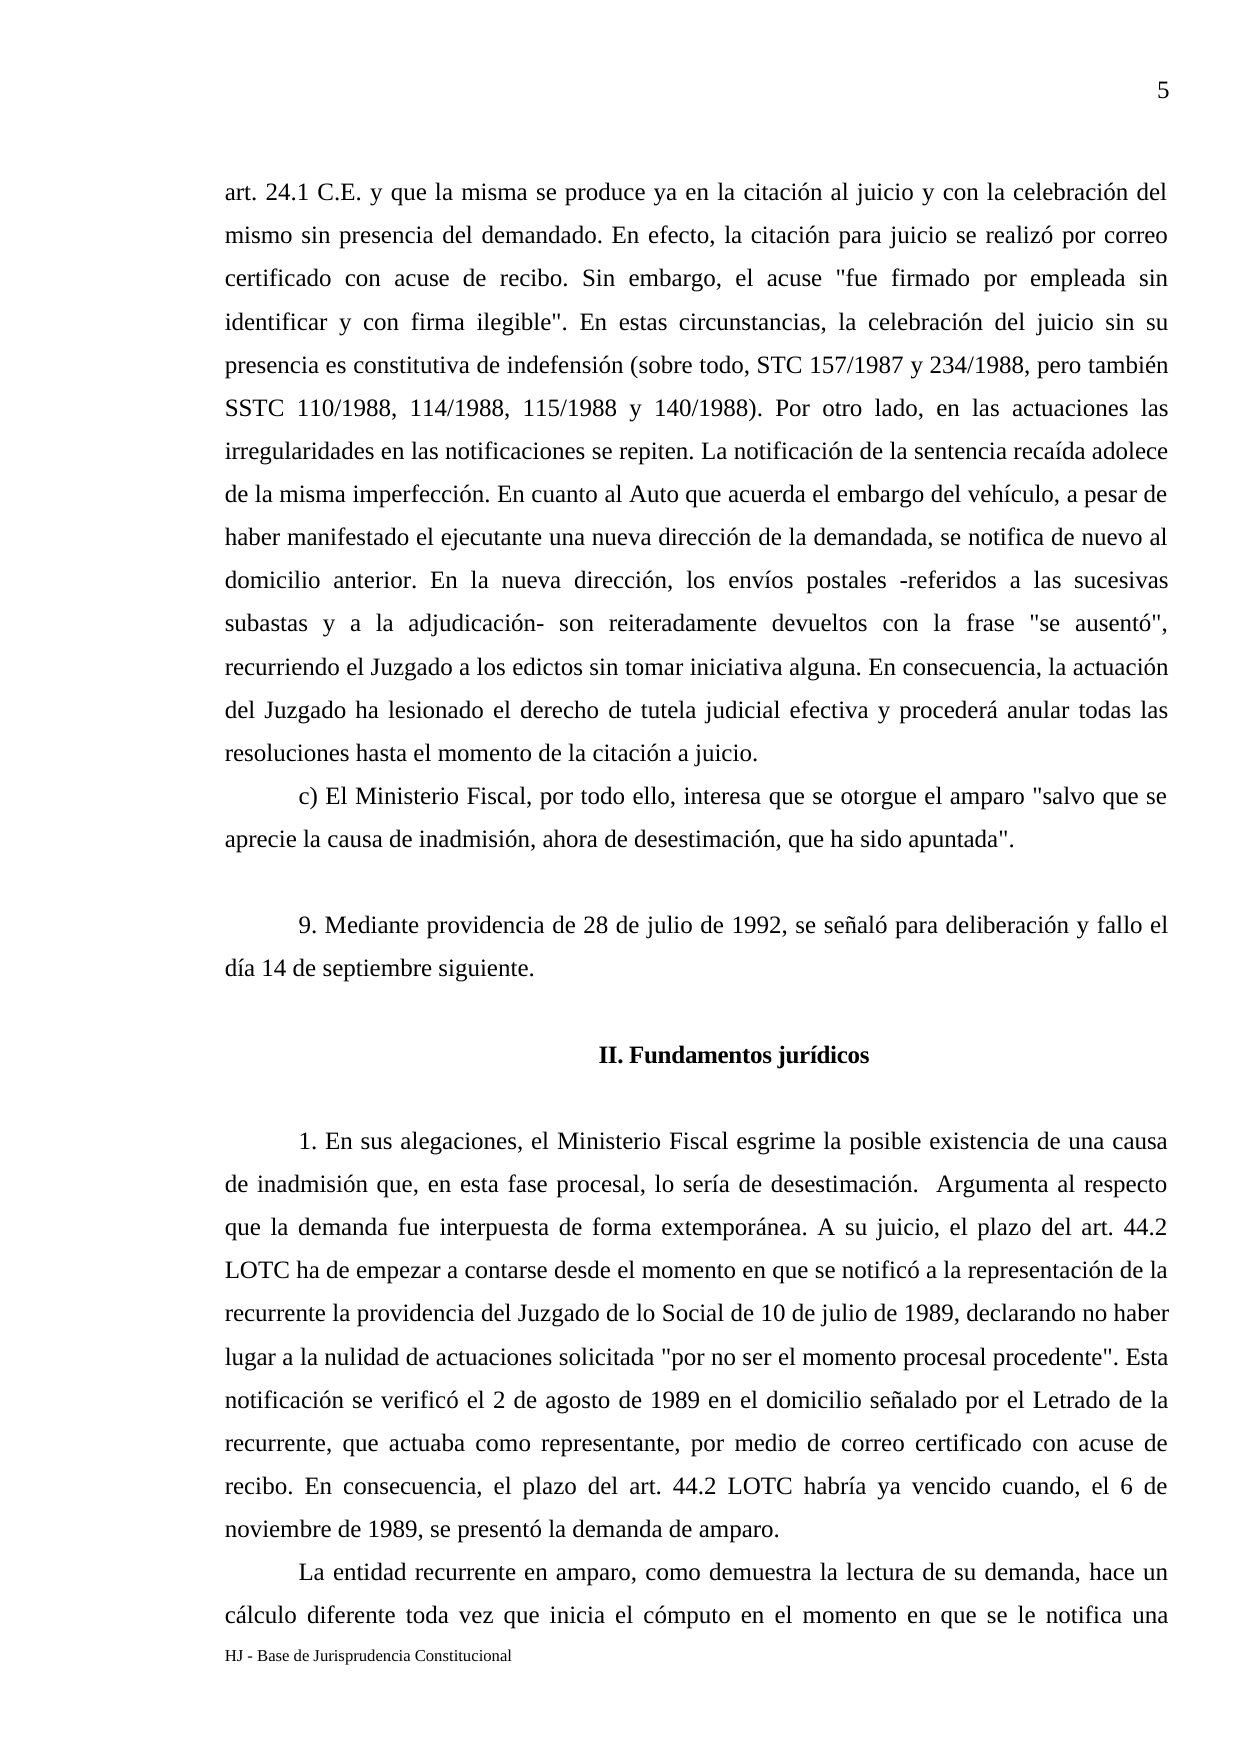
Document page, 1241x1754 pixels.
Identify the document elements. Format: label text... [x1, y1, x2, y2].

text 9. Mediante providencia de 28 de julio de 1992, se señaló para deliberación y fallo el día 14 de septiembre siguiente. [224, 910, 1169, 982]
subtitle II. Fundamentos jurídicos [224, 1040, 1169, 1068]
text c) El Ministerio Fiscal, por todo ello, interesa que se otorgue el amparo "salvo que se aprecie la causa de inadmisión, ahora de desestimación, que ha sido apuntada". [224, 781, 1169, 853]
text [224, 177, 1169, 767]
text 1. En sus alegaciones, el Ministerio Fiscal esgrime la posible existencia de una causa de inadmisión que, en esta fase procesal, lo sería de desestimación. Argumenta al respecto que la demanda fue interpuesta de forma extemporánea. A su juicio, el plazo del art. 44.2 LOTC ha de empezar a contarse desde el momento en que se notificó a la representación de la recurrente la providencia del Juzgado de lo Social de 10 de julio de 1989, declarando no haber lugar a la nulidad de actuaciones solicitada "por no ser el momento procesal procedente". Esta notificación se verificó el 2 de agosto de 1989 en el domicilio señalado por el Letrado de la recurrente, que actuaba como representante, por medio de correo certificado con acuse de recibo. En consecuencia, el plazo del art. 44.2 LOTC habría ya vencido cuando, el 6 de noviembre de 1989, se presentó la demanda de amparo. [224, 1126, 1169, 1543]
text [224, 1557, 1169, 1629]
